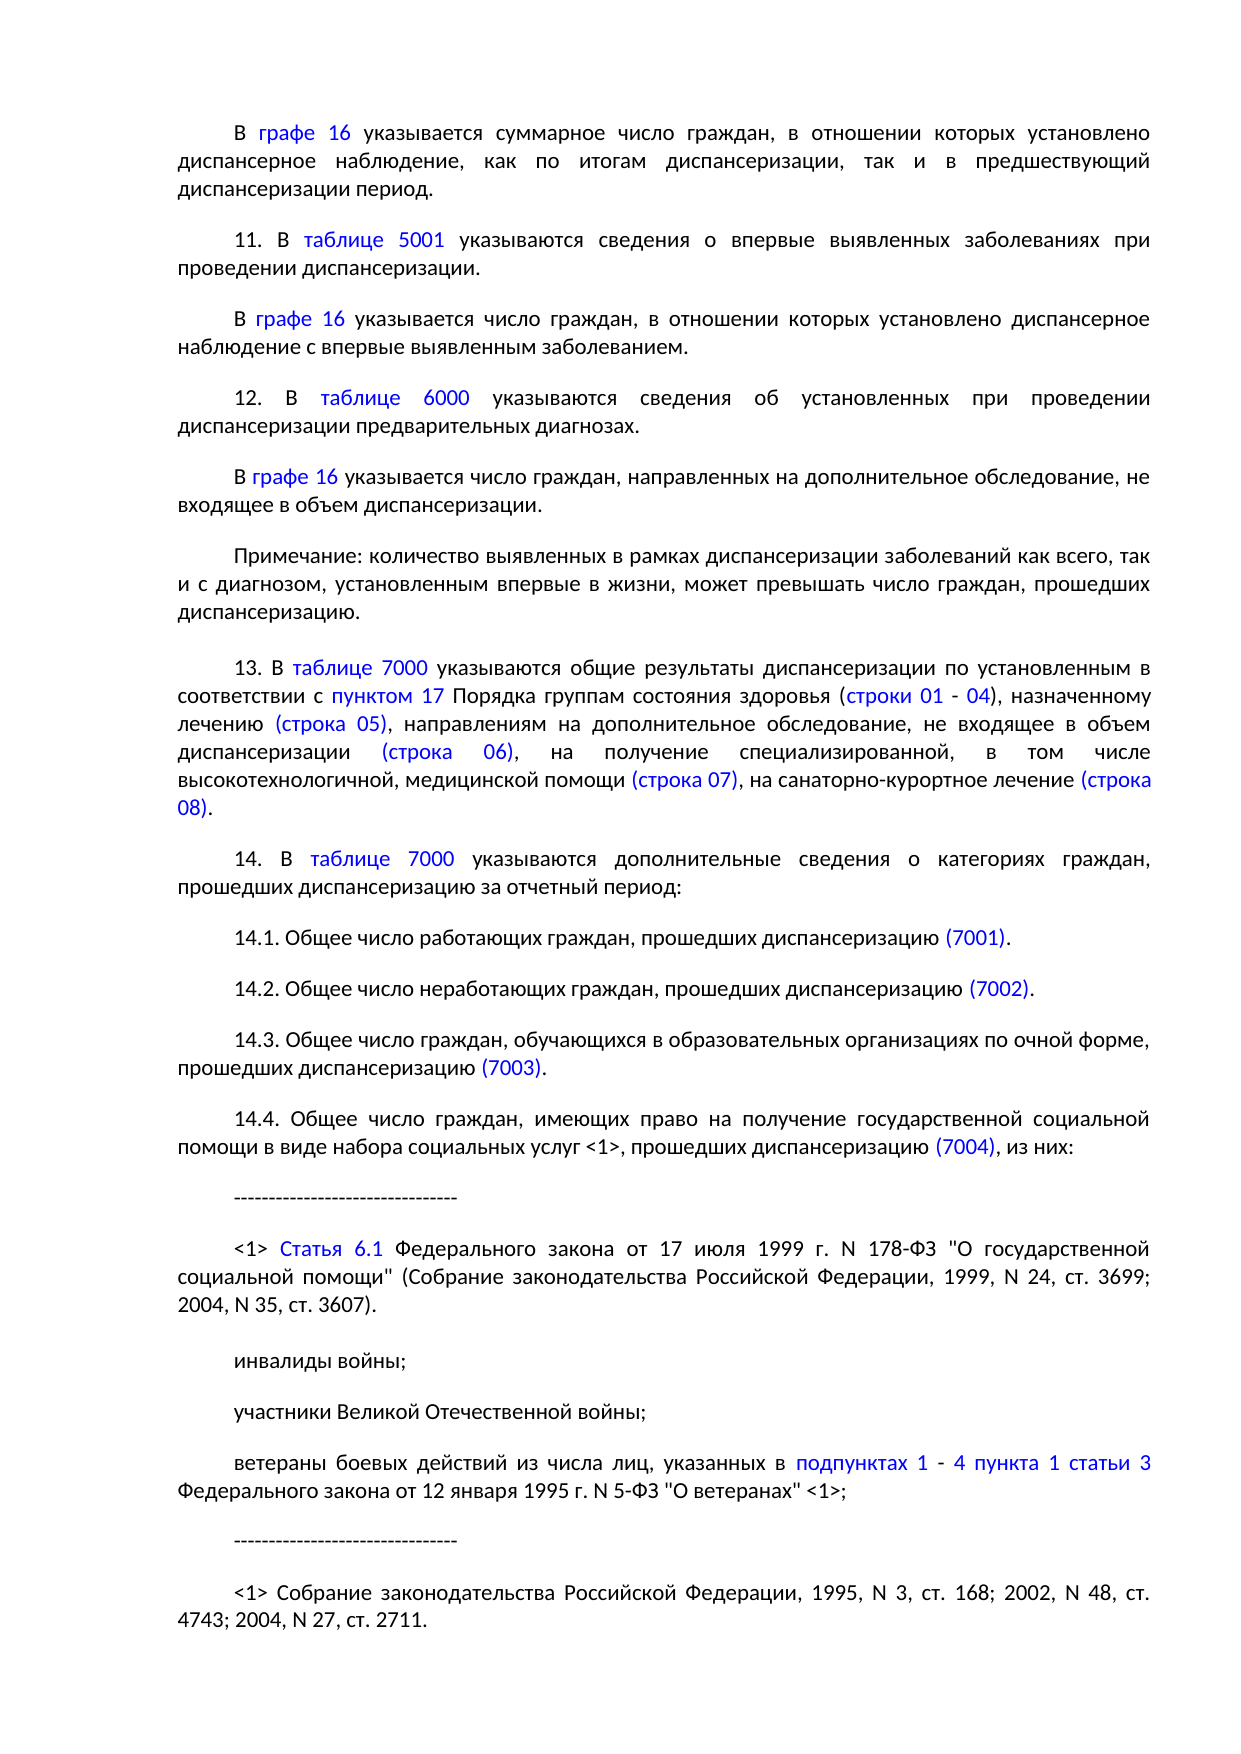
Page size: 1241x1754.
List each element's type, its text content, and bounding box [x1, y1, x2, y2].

text 11. В таблице 5001 указываются сведения о впервые выявленных заболеваниях при проведении диспансеризации. [177, 225, 1152, 281]
text Примечание: количество выявленных в рамках диспансеризации заболеваний как всего, так и с диагнозом, установленным впервые в жизни, может превышать число граждан, прошедших диспансеризацию. [177, 541, 1152, 625]
text В графе 16 указывается число граждан, направленных на дополнительное обследование, не входящее в объем диспансеризации. [177, 462, 1152, 518]
text ветераны боевых действий из числа лиц, указанных в подпунктах 1 - 4 пункта 1 статьи 3 Федерального закона от 12 января 1995 г. N 5-ФЗ "О ветеранах" <1>; [177, 1448, 1152, 1504]
text -------------------------------- [177, 1527, 1152, 1555]
text В графе 16 указывается суммарное число граждан, в отношении которых установлено диспансерное наблюдение, как по итогам диспансеризации, так и в предшествующий диспансеризации период. [177, 118, 1152, 202]
text <1> Собрание законодательства Российской Федерации, 1995, N 3, ст. 168; 2002, N 48, ст. 4743; 2004, N 27, ст. 2711. [177, 1578, 1152, 1634]
text инвалиды войны; [177, 1346, 1152, 1374]
text 13. В таблице 7000 указываются общие результаты диспансеризации по установленным в соответствии с пунктом 17 Порядка группам состояния здоровья (строки 01 - 04), назначенному лечению (строка 05), направлениям на дополнительное обследование, не входящее в объем диспансеризации (строка 06), на получение специализированной, в том числе высокотехнологичной, медицинской помощи (строка 07), на санаторно-курортное лечение (строка 08). [177, 653, 1152, 821]
text 14.4. Общее число граждан, имеющих право на получение государственной социальной помощи в виде набора социальных услуг <1>, прошедших диспансеризацию (7004), из них: [177, 1104, 1152, 1160]
text 14.2. Общее число неработающих граждан, прошедших диспансеризацию (7002). [177, 974, 1152, 1002]
text 14. В таблице 7000 указываются дополнительные сведения о категориях граждан, прошедших диспансеризацию за отчетный период: [177, 844, 1152, 900]
text 14.3. Общее число граждан, обучающихся в образовательных организациях по очной форме, прошедших диспансеризацию (7003). [177, 1025, 1152, 1081]
text 14.1. Общее число работающих граждан, прошедших диспансеризацию (7001). [177, 923, 1152, 951]
text В графе 16 указывается число граждан, в отношении которых установлено диспансерное наблюдение с впервые выявленным заболеванием. [177, 304, 1152, 360]
text -------------------------------- [177, 1183, 1152, 1211]
text 12. В таблице 6000 указываются сведения об установленных при проведении диспансеризации предварительных диагнозах. [177, 383, 1152, 439]
text участники Великой Отечественной войны; [177, 1397, 1152, 1425]
text <1> Статья 6.1 Федерального закона от 17 июля 1999 г. N 178-ФЗ "О государственной социальной помощи" (Собрание законодательства Российской Федерации, 1999, N 24, ст. 3699; 2004, N 35, ст. 3607). [177, 1234, 1152, 1318]
